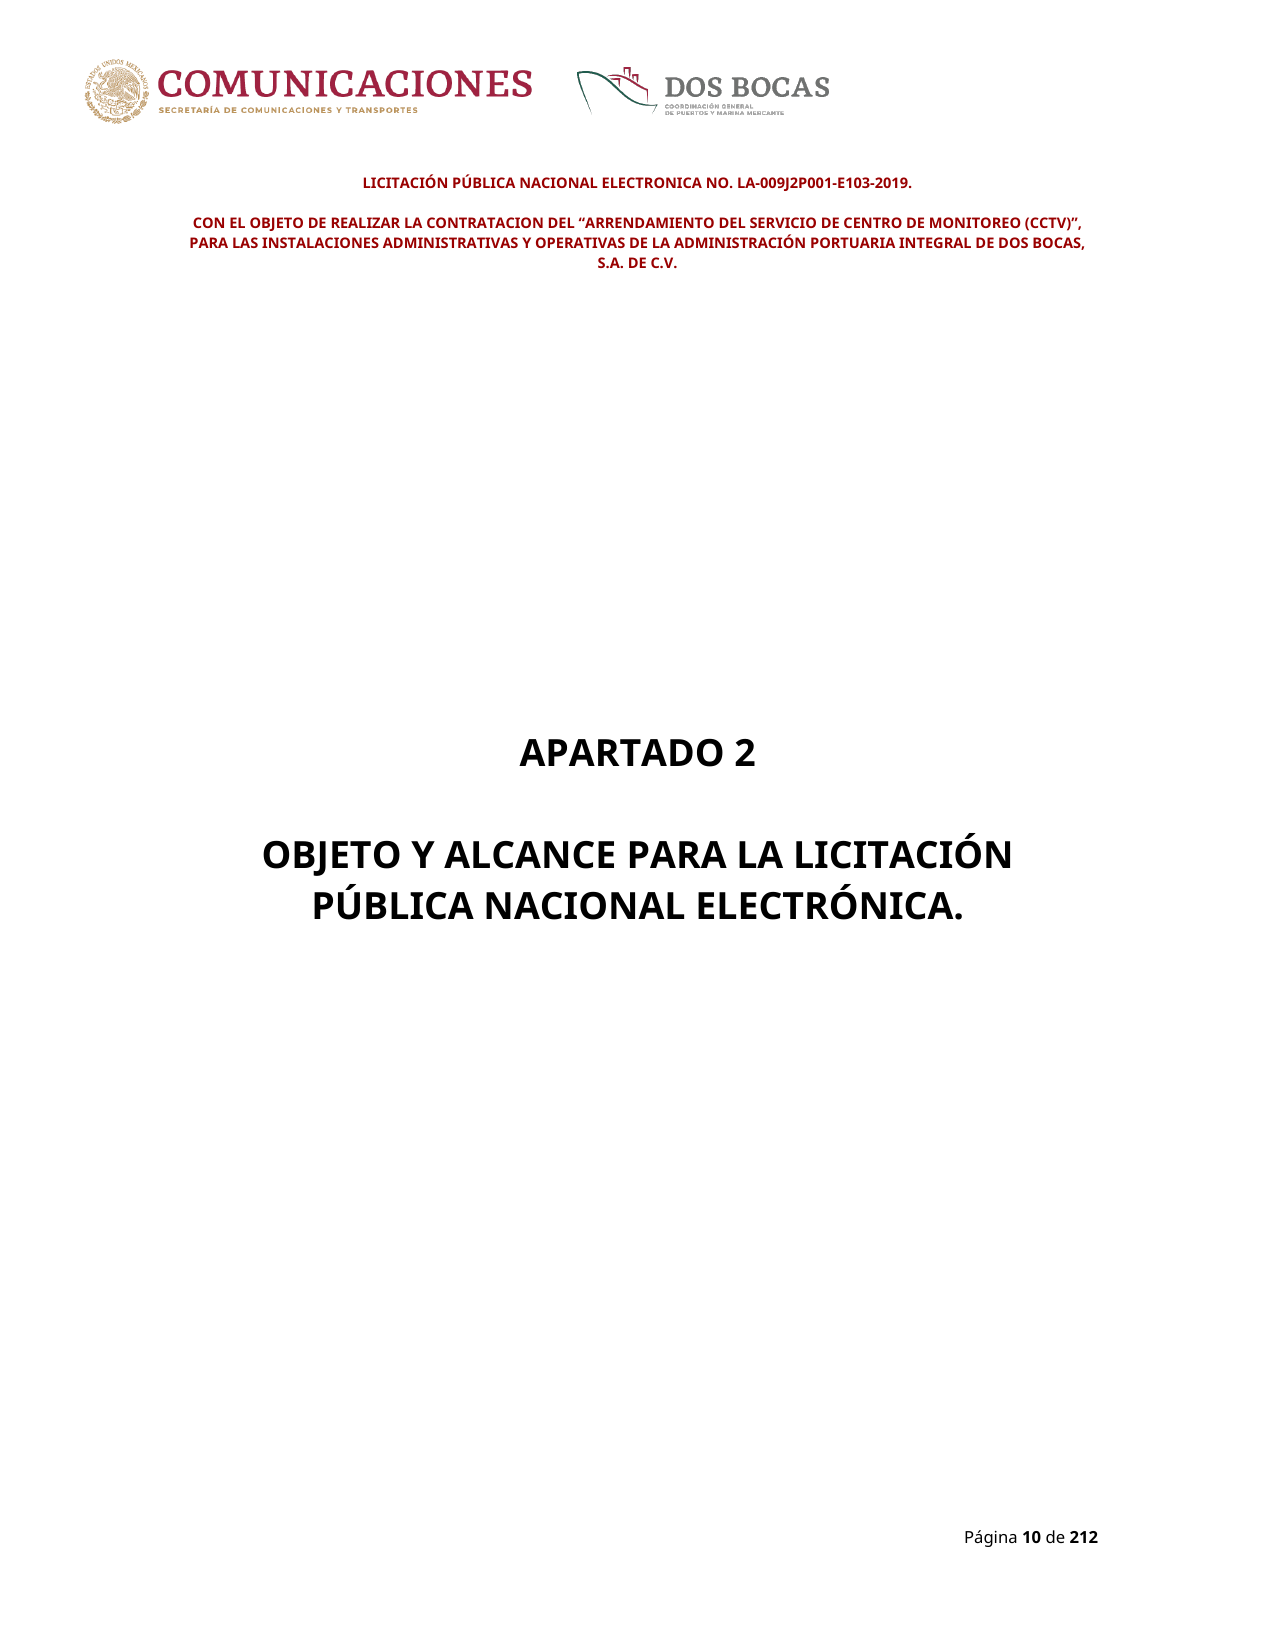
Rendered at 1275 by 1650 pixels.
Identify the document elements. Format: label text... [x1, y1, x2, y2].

text OBJETO Y ALCANCE PARA LA LICITACIÓN PÚBLICA NACIONAL ELECTRÓNICA. [177, 828, 1098, 931]
text APARTADO 2 [177, 726, 1098, 777]
picture [577, 67, 829, 115]
picture [80, 51, 536, 134]
